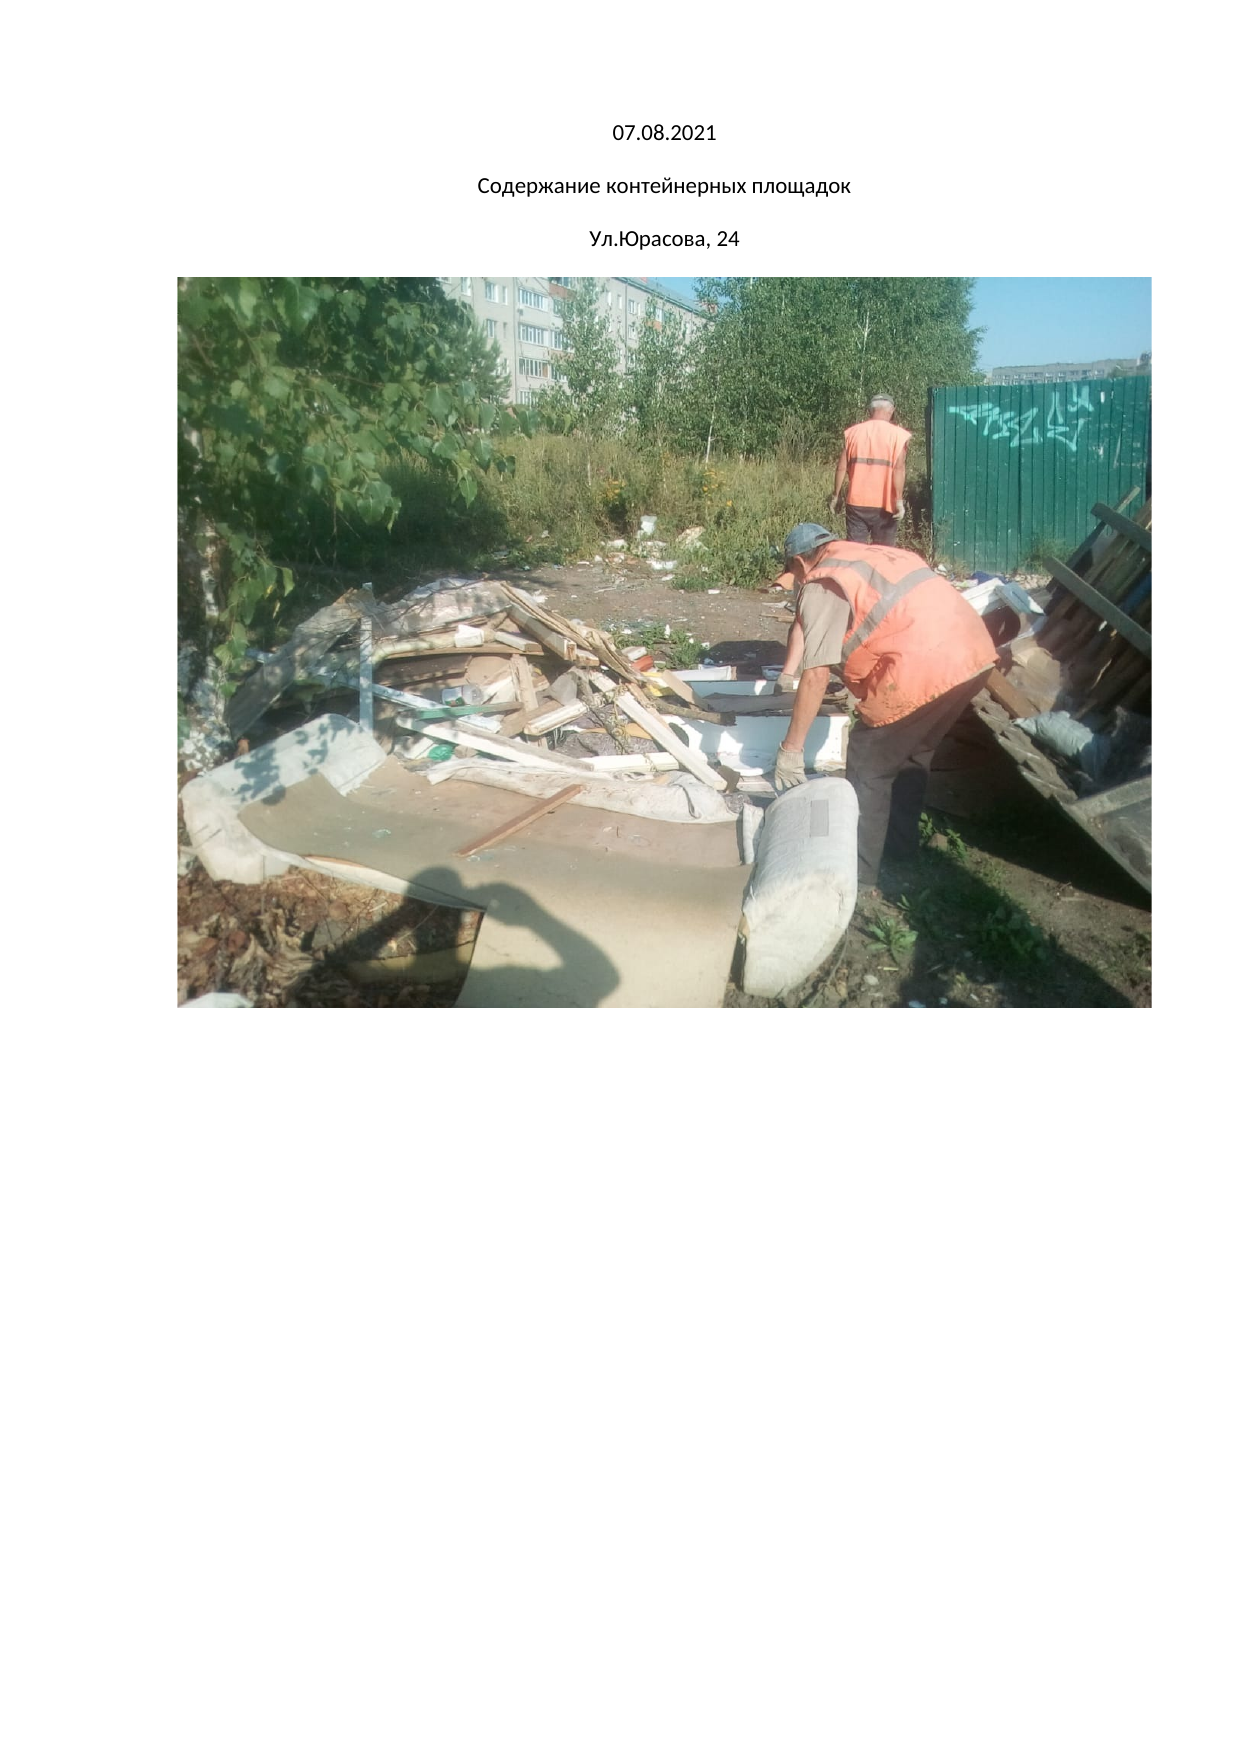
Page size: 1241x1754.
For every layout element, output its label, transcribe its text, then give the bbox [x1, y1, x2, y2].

text Ул.Юрасова, 24 [177, 224, 1152, 252]
picture [177, 277, 1152, 1008]
text Содержание контейнерных площадок [177, 171, 1152, 199]
text 07.08.2021 [177, 118, 1152, 146]
